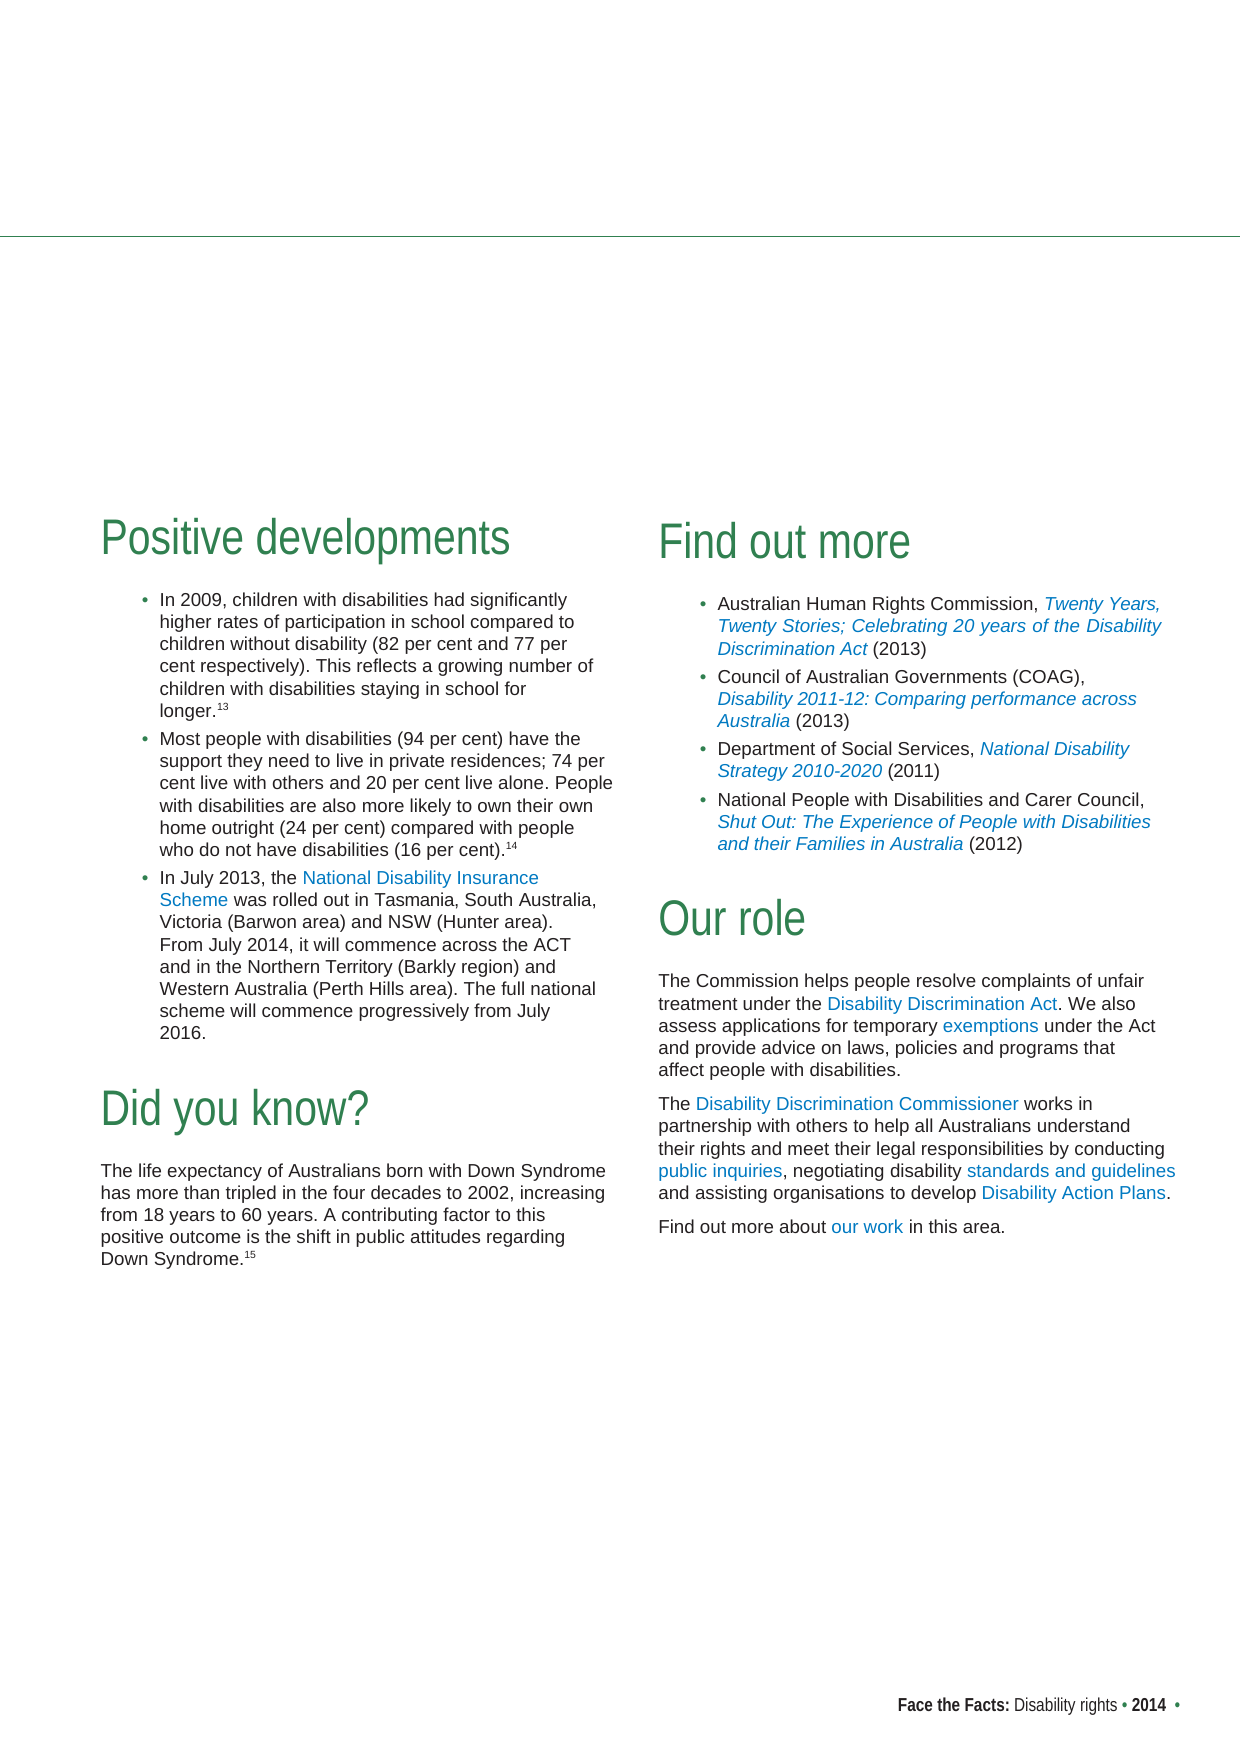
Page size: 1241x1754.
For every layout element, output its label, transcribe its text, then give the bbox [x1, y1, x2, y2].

list Most people with disabilities (94 per cent) have the support they need to live in private residences; 74 per cent live with others and 20 per cent live alone. People with disabilities are also more likely to own their own home outright (24 per cent) compared with people who do not have disabilities (16 per cent).14 [142, 728, 613, 860]
list Council of Australian Governments (COAG), Disability 2011-12: Comparing performance across Australia (2013) [699, 666, 1165, 732]
subtitle Find out more [658, 512, 1165, 569]
list National People with Disabilities and Carer Council, Shut Out: The Experience of People with Disabilities and their Families in Australia (2012) [699, 788, 1151, 854]
text Find out more about our work in this area. [658, 1216, 1165, 1237]
subtitle Positive developments [100, 507, 613, 565]
list In 2009, children with disabilities had significantly higher rates of participation in school compared to children without disability (82 per cent and 77 per cent respectively). This reflects a growing number of children with disabilities staying in school for longer.13 [142, 589, 600, 721]
text The Disability Discrimination Commissioner works in partnership with others to help all Australians understand their rights and meet their legal responsibilities by conducting [658, 1093, 1165, 1159]
list Department of Social Services, National Disability Strategy 2010-2020 (2011) [699, 738, 1129, 782]
subtitle Our role [658, 889, 1165, 946]
subtitle Did you know? [100, 1078, 613, 1136]
text public inquiries, negotiating disability standards and guidelines and assisting organisations to develop Disability Action Plans. [658, 1159, 1200, 1203]
list In July 2013, the National Disability Insurance Scheme was rolled out in Tasmania, South Australia, Victoria (Barwon area) and NSW (Hunter area). From July 2014, it will commence across the ACT and in the Northern Territory (Barkly region) and Western Australia (Perth Hills area). The full national scheme will commence progressively from July 2016. [142, 867, 602, 1044]
text The Commission helps people resolve complaints of unfair treatment under the Disability Discrimination Act. We also assess applications for temporary exemptions under the Act and provide advice on laws, policies and programs that affect people with disabilities. [658, 970, 1165, 1080]
list Australian Human Rights Commission, Twenty Years, Twenty Stories; Celebrating 20 years of the Disability Discrimination Act (2013) [699, 593, 1161, 659]
text The life expectancy of Australians born with Down Syndrome has more than tripled in the four decades to 2002, increasing from 18 years to 60 years. A contributing factor to this positive outcome is the shift in public attitudes regarding Down Syndrome.15 [100, 1159, 613, 1270]
